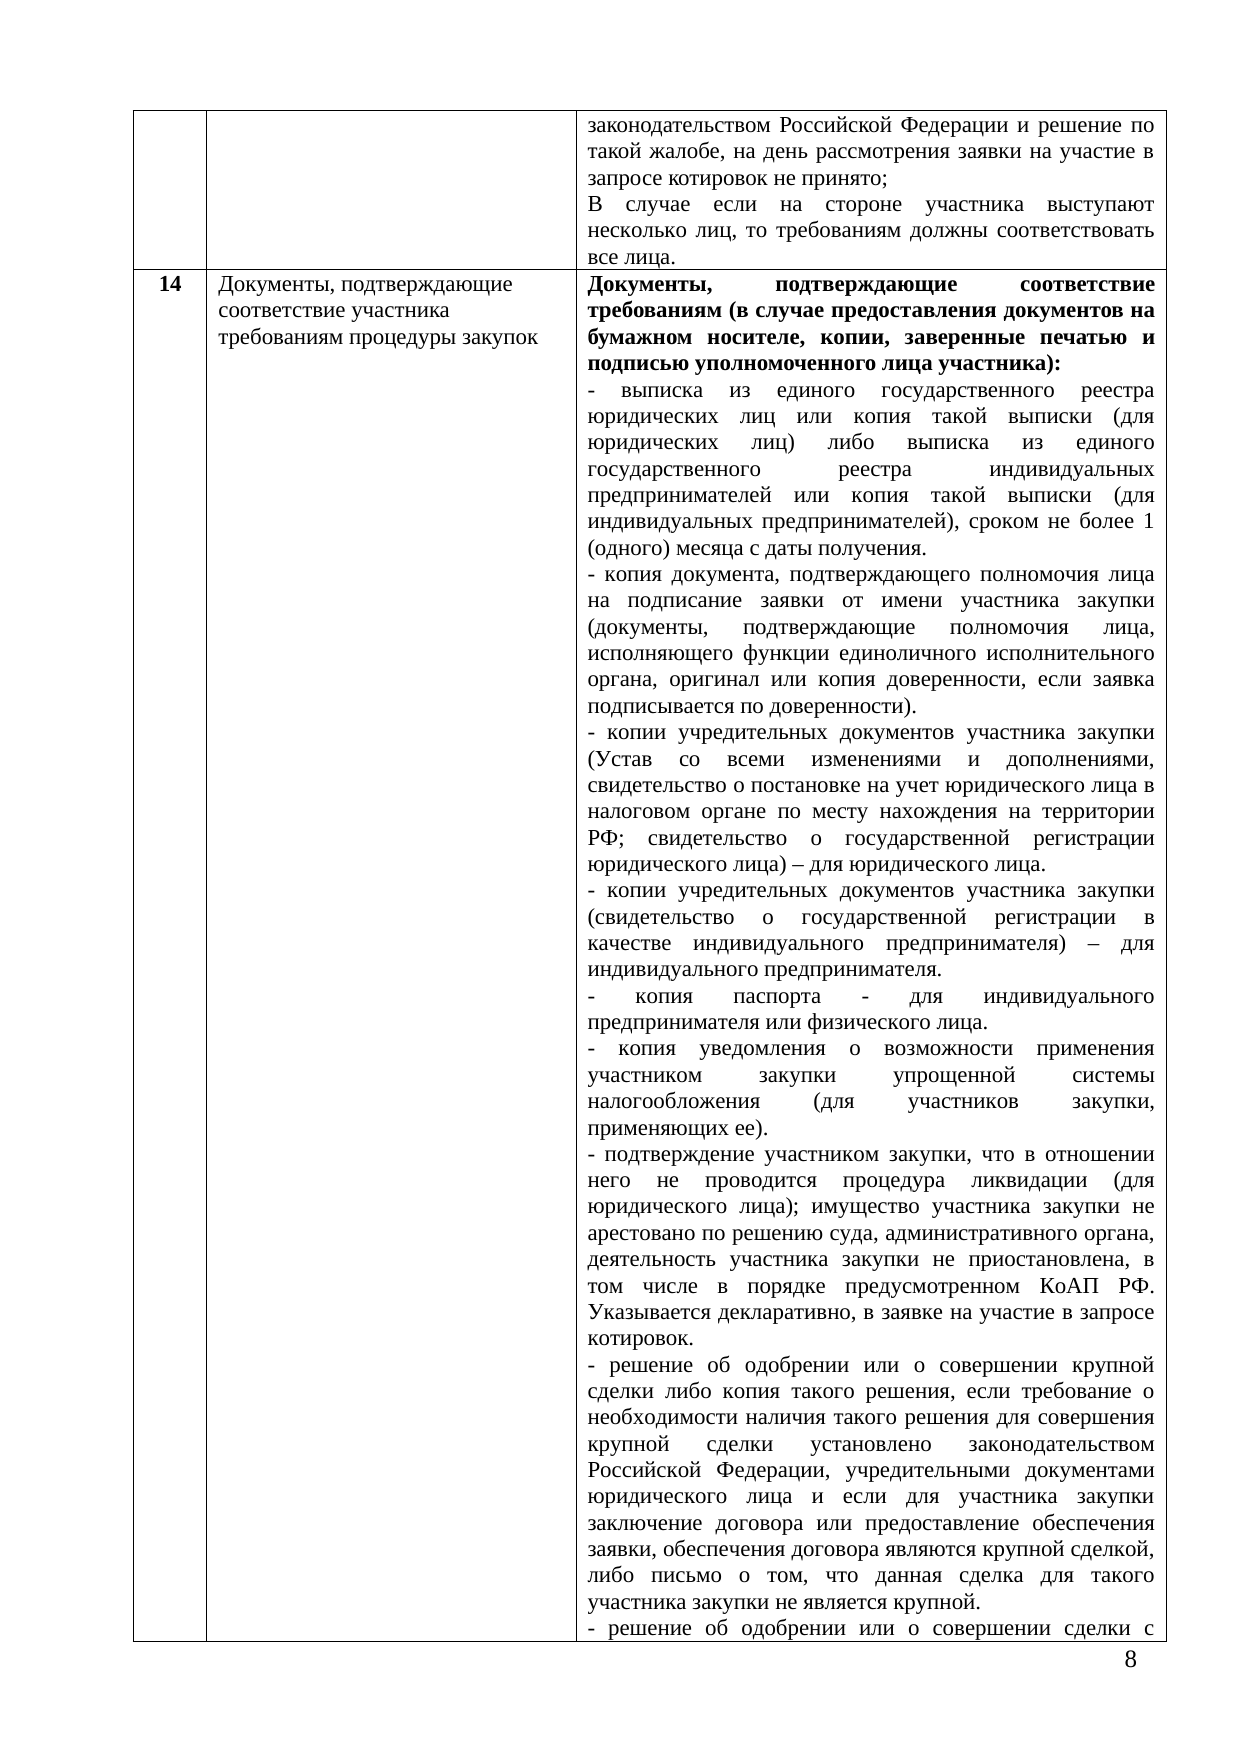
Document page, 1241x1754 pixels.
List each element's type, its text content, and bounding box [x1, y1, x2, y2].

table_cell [207, 270, 576, 1641]
table_cell 13 [134, 111, 206, 269]
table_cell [577, 270, 1166, 1641]
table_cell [207, 111, 576, 269]
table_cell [577, 111, 1166, 269]
table_cell 14 [134, 270, 206, 1641]
